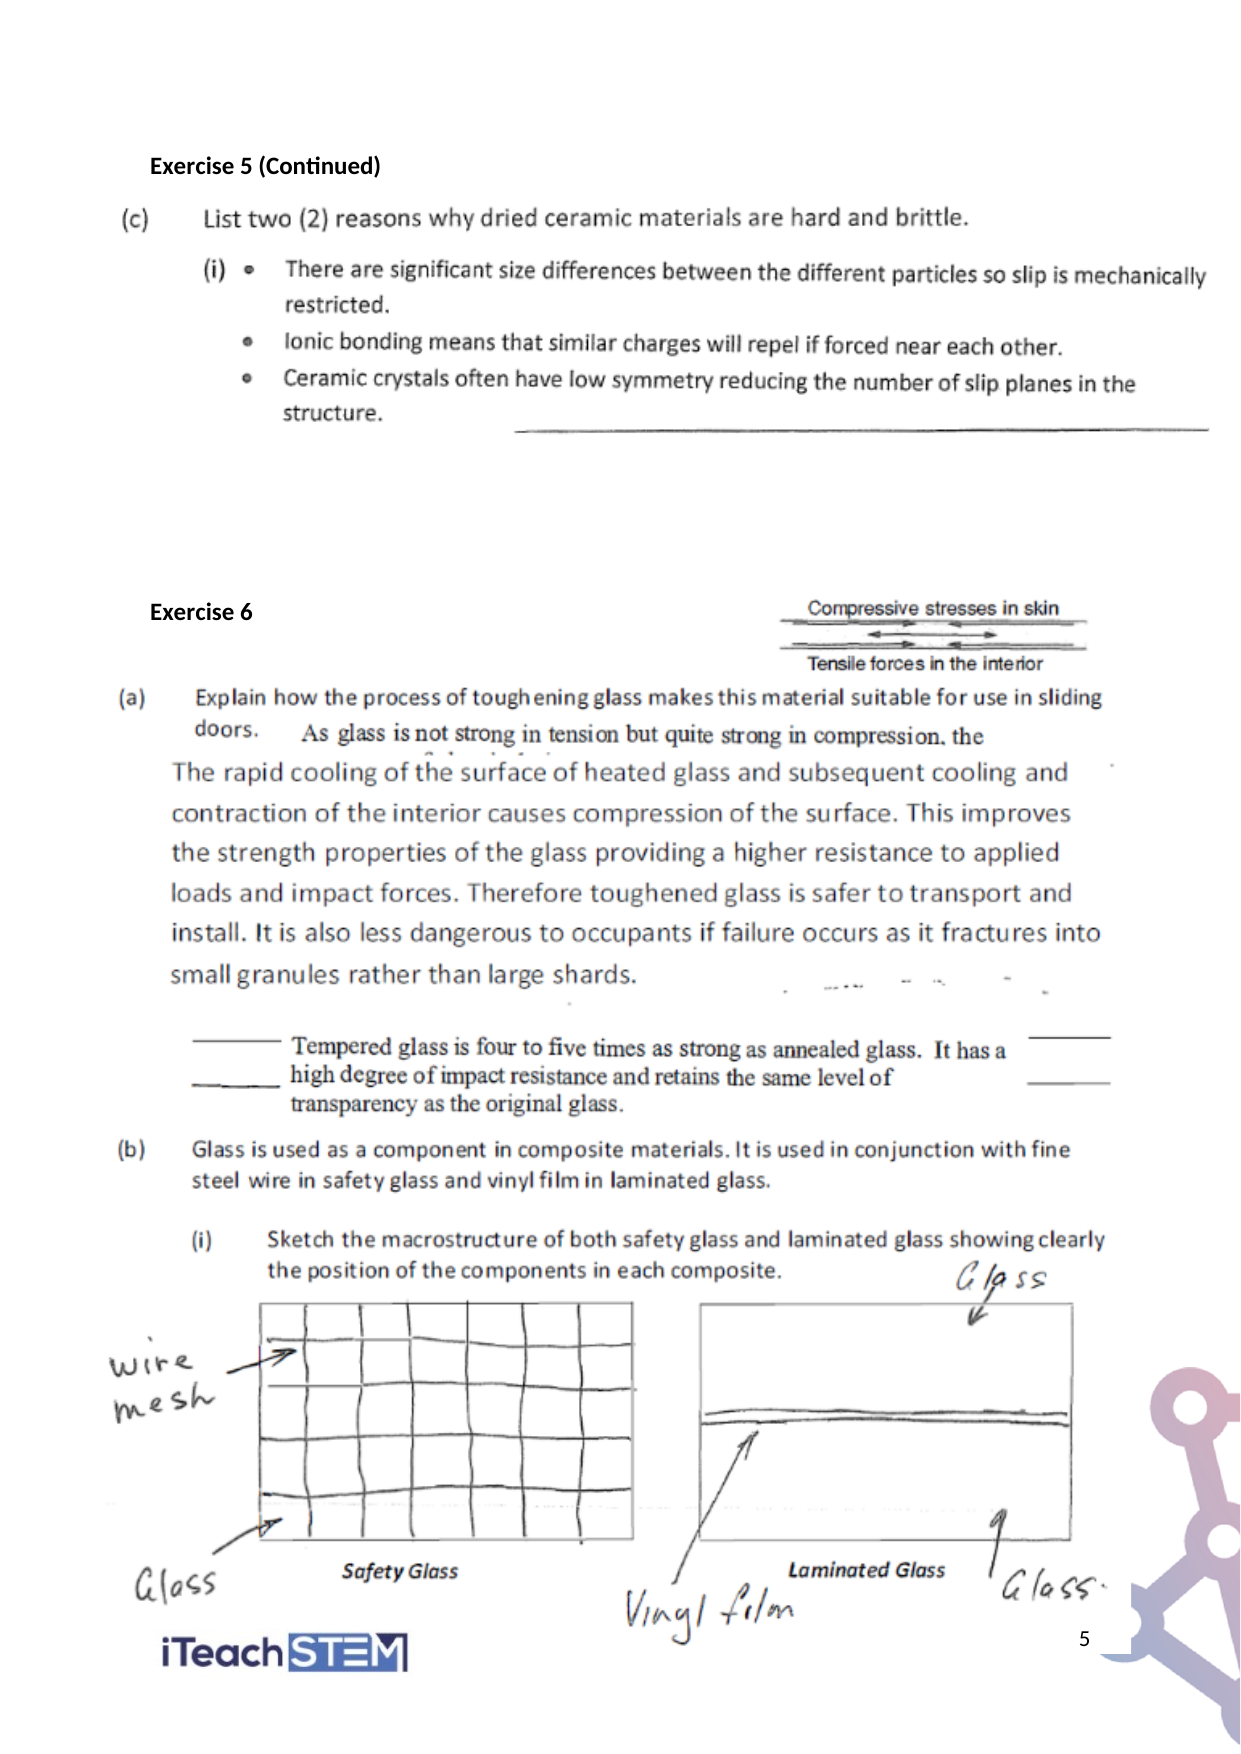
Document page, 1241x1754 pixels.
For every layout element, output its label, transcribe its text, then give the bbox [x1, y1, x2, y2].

text Exercise 5 (Continued) [150, 150, 1090, 181]
picture [107, 192, 1223, 439]
text Exercise 6 [150, 596, 1090, 626]
picture [95, 590, 1241, 1751]
